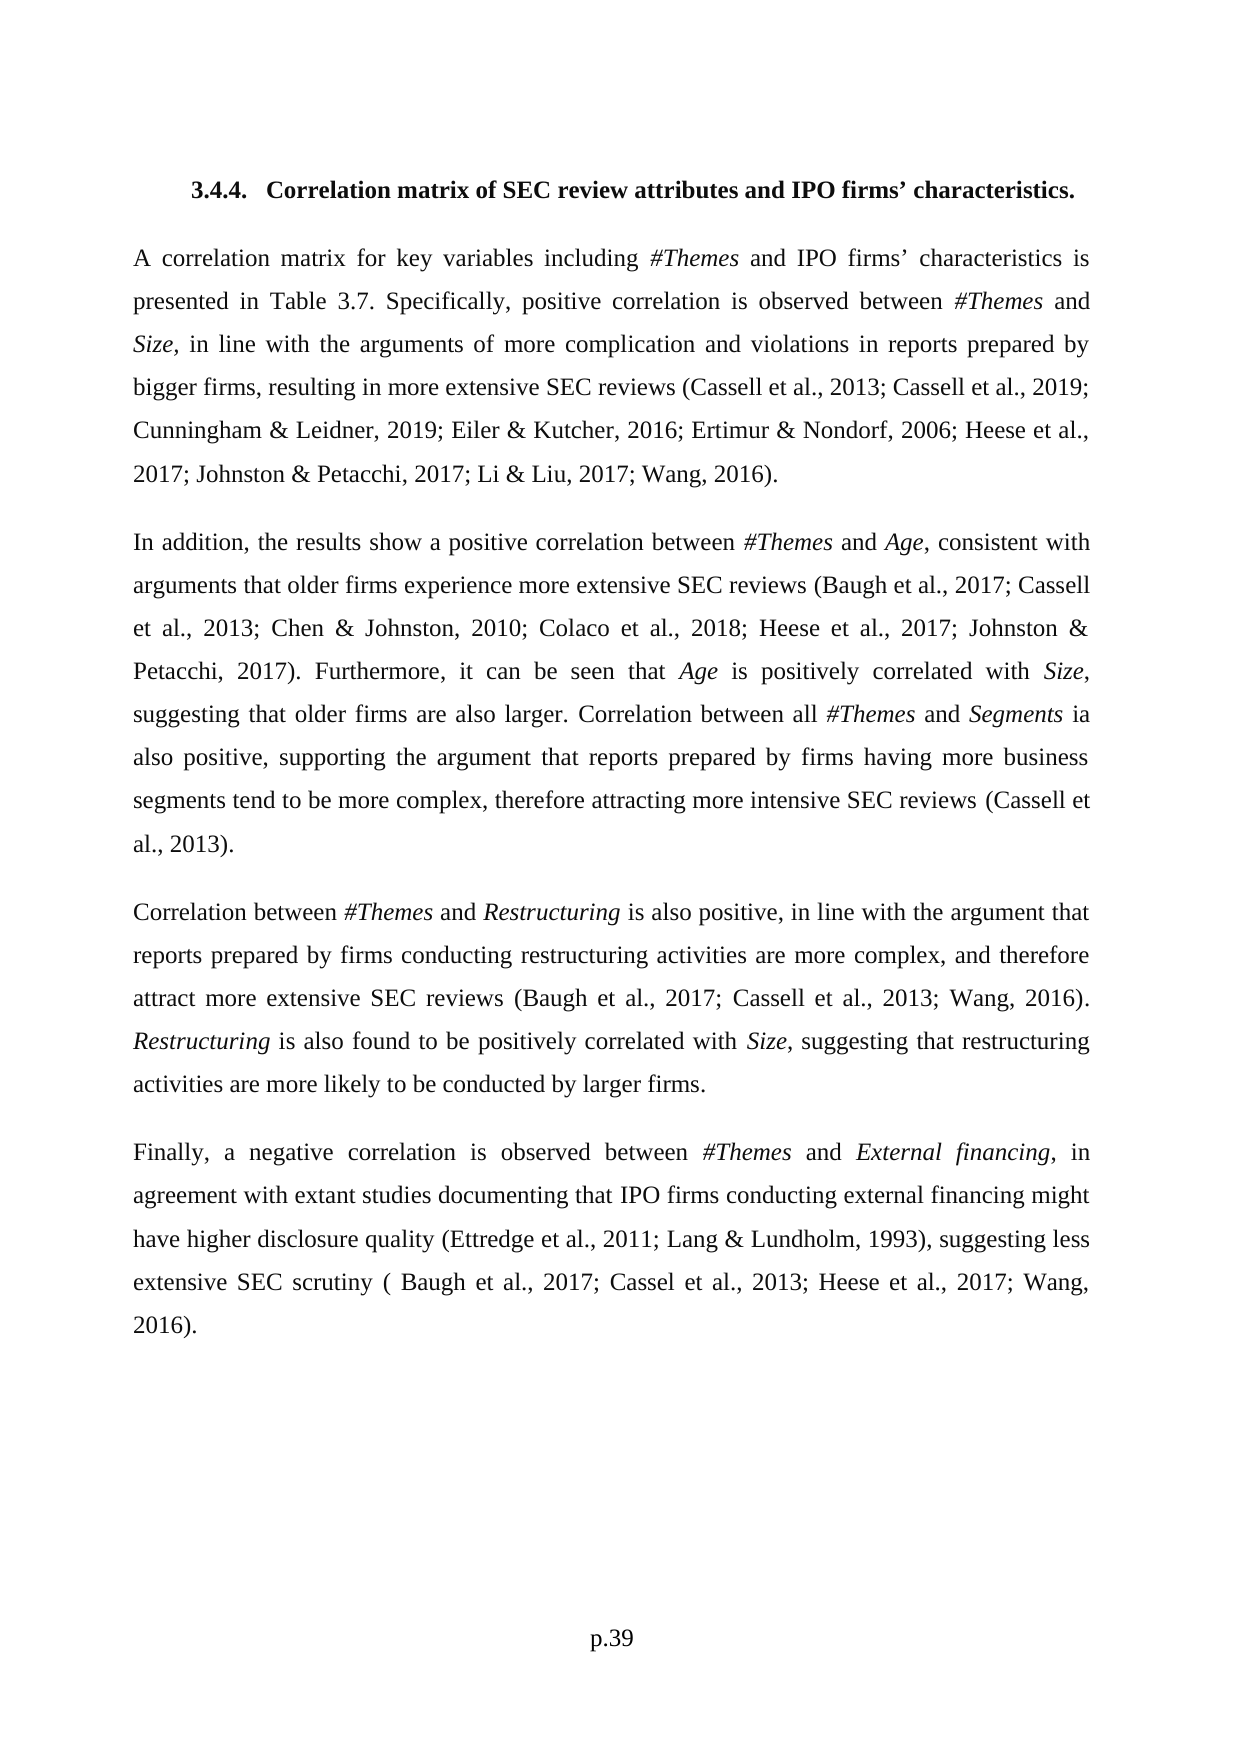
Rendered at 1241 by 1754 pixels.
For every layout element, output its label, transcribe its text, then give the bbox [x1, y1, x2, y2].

text Finally, a negative correlation is observed between #Themes and External financing, in agreement with extant studies documenting that IPO firms conducting external financing might have higher disclosure quality (Ettredge et al., 2011; Lang & Lundholm, 1993), suggesting less extensive SEC scrutiny ( Baugh et al., 2017; Cassel et al., 2013; Heese et al., 2017; Wang, 2016). [133, 1137, 1090, 1339]
text A correlation matrix for key variables including #Themes and IPO firms’ characteristics is presented in Table 3.7. Specifically, positive correlation is observed between #Themes and Size, in line with the arguments of more complication and violations in reports prepared by bigger firms, resulting in more extensive SEC reviews (Cassell et al., 2013; Cassell et al., 2019; Cunningham & Leidner, 2019; Eiler & Kutcher, 2016; Ertimur & Nondorf, 2006; Heese et al., 2017; Johnston & Petacchi, 2017; Li & Liu, 2017; Wang, 2016). [133, 243, 1090, 487]
text In addition, the results show a positive correlation between #Themes and Age, consistent with arguments that older firms experience more extensive SEC reviews (Baugh et al., 2017; Cassell et al., 2013; Chen & Johnston, 2010; Colaco et al., 2018; Heese et al., 2017; Johnston & Petacchi, 2017). Furthermore, it can be seen that Age is positively correlated with Size, suggesting that older firms are also larger. Correlation between all #Themes and Segments ia also positive, supporting the argument that reports prepared by firms having more business segments tend to be more complex, therefore attracting more intensive SEC reviews (Cassell et al., 2013). [133, 527, 1090, 857]
text Correlation between #Themes and Restructuring is also positive, in line with the argument that reports prepared by firms conducting restructuring activities are more complex, and therefore attract more extensive SEC reviews (Baugh et al., 2017; Cassell et al., 2013; Wang, 2016). Restructuring is also found to be positively correlated with Size, suggesting that restructuring activities are more likely to be conducted by larger firms. [133, 897, 1090, 1098]
list Correlation matrix of SEC review attributes and IPO firms’ characteristics. [191, 175, 1090, 204]
